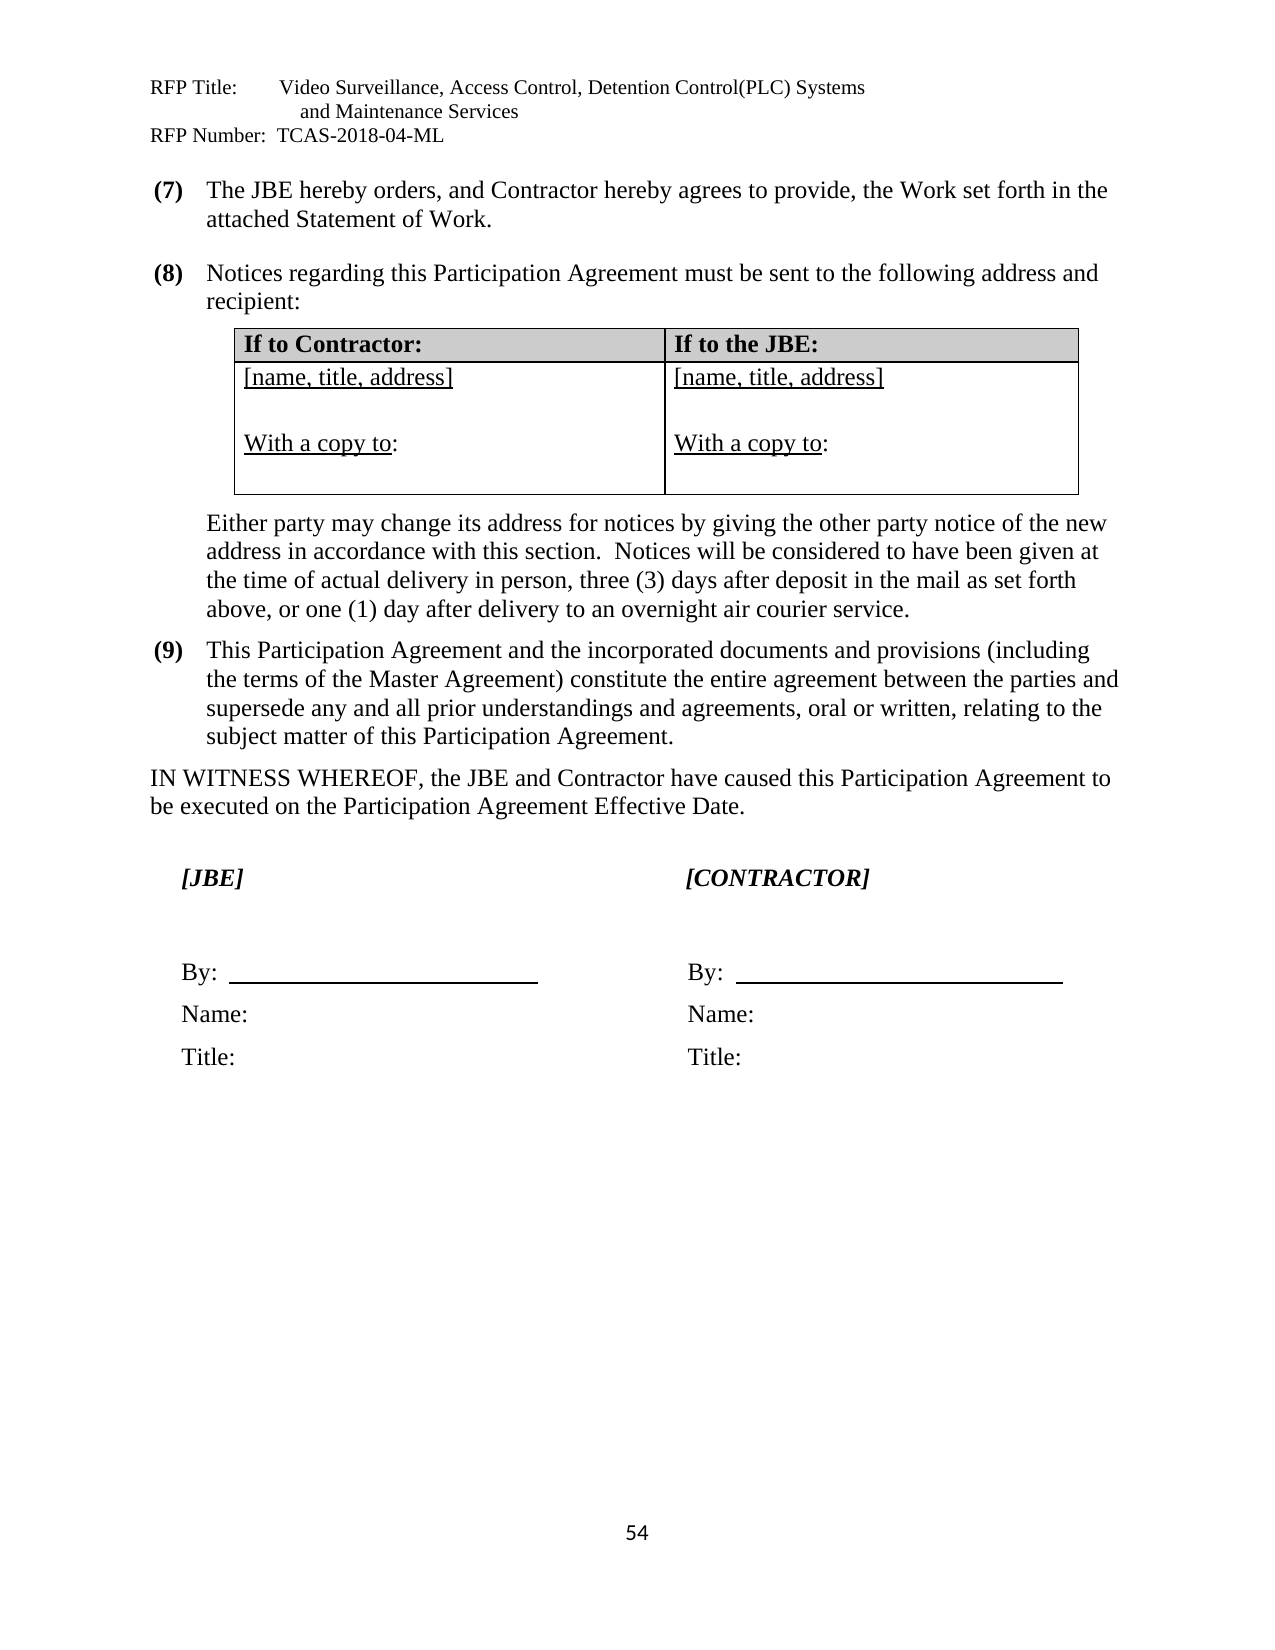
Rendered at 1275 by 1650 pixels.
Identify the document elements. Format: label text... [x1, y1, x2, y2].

list Notices regarding this Participation Agreement must be sent to the following address and recipient: [154, 258, 1125, 315]
text Title: Title: [181, 1042, 1127, 1071]
table_cell [name, title, address] [666, 363, 1078, 428]
list This Participation Agreement and the incorporated documents and provisions (including the terms of the Master Agreement) constitute the entire agreement between the parties and supersede any and all prior understandings and agreements, oral or written, relating to the subject matter of this Participation Agreement. [154, 635, 1125, 750]
table_cell [666, 461, 1078, 494]
table_cell [235, 461, 664, 494]
table_cell With a copy to: [666, 429, 1078, 461]
list The JBE hereby orders, and Contractor hereby agrees to provide, the Work set forth in the attached Statement of Work. [154, 175, 1125, 233]
table_header If to the JBE: [666, 329, 1078, 361]
text Either party may change its address for notices by giving the other party notice of the new address in accordance with this section. Notices will be considered to have been given at the time of actual delivery in person, three (3) days after deposit in the mail as set forth above, or one (1) day after delivery to an overnight air courier service. [206, 508, 1125, 623]
table_cell With a copy to: [235, 429, 664, 461]
text IN WITNESS WHEREOF, the JBE and Contractor have caused this Participation Agreement to be executed on the Participation Agreement Effective Date. [150, 763, 1125, 820]
table_header If to Contractor: [235, 329, 664, 361]
table_cell [name, title, address] [235, 363, 664, 428]
text [JBE] [CONTRACTOR] [181, 853, 973, 892]
text By: By: Name: Name: [181, 957, 1081, 1028]
